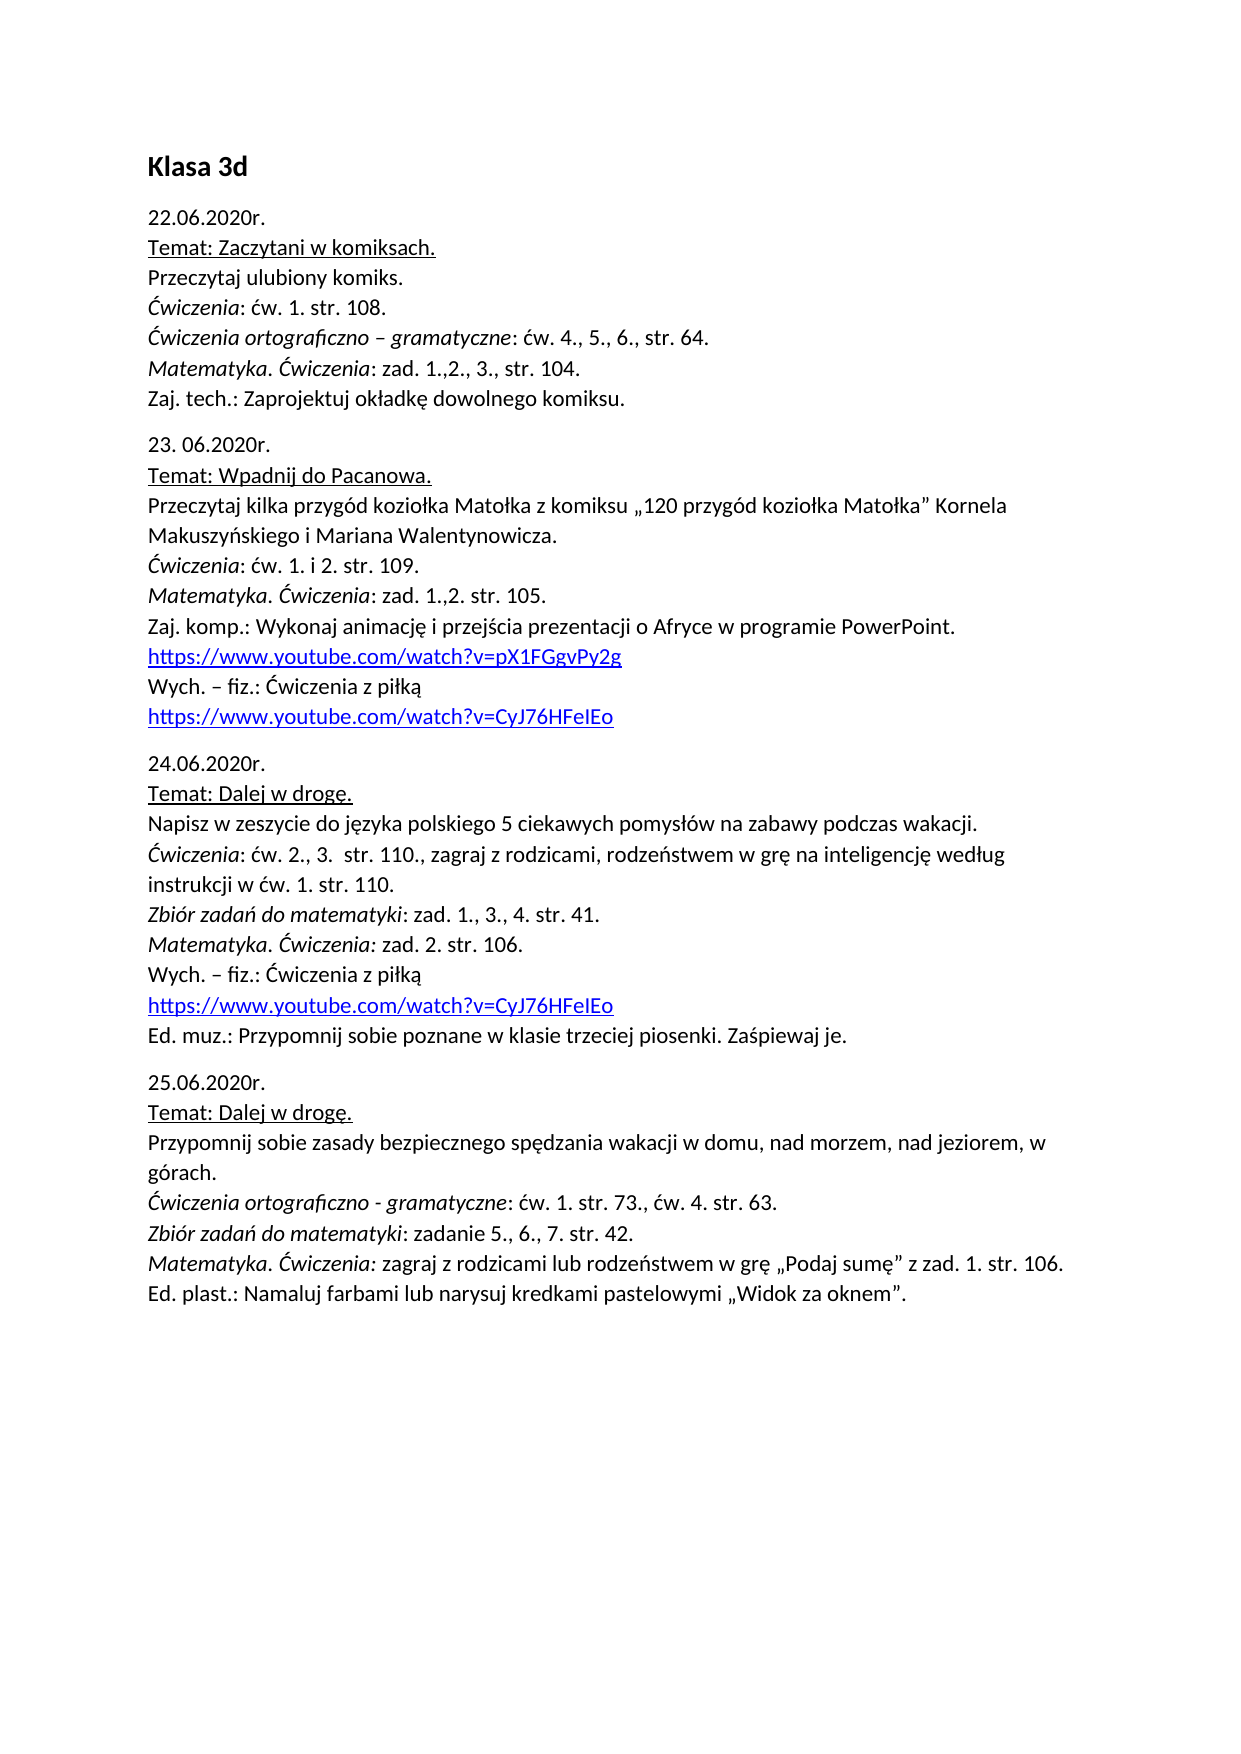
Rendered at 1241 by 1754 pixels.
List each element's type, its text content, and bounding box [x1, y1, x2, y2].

text Matematyka. Ćwiczenia: zad. 2. str. 106. [148, 930, 1093, 958]
text Zbiór zadań do matematyki: zadanie 5., 6., 7. str. 42. [148, 1219, 1093, 1247]
text Matematyka. Ćwiczenia: zad. 1.,2. str. 105. [148, 582, 1093, 610]
text Temat: Zaczytani w komiksach. [148, 233, 1093, 261]
text Klasa 3d [148, 148, 1093, 183]
text Wych. – fiz.: Ćwiczenia z piłką [148, 961, 1093, 989]
text https://www.youtube.com/watch?v=CyJ76HFeIEo [148, 991, 1093, 1019]
text Ćwiczenia: ćw. 2., 3. str. 110., zagraj z rodzicami, rodzeństwem w grę na inteligencję według instrukcji w ćw. 1. str. 110. [148, 840, 1093, 898]
text 23. 06.2020r. [148, 431, 1093, 459]
text Ed. plast.: Namaluj farbami lub narysuj kredkami pastelowymi „Widok za oknem”. [148, 1279, 1093, 1307]
text https://www.youtube.com/watch?v=pX1FGgvPy2g [148, 642, 1093, 670]
text Ćwiczenia: ćw. 1. i 2. str. 109. [148, 551, 1093, 579]
text Ćwiczenia ortograficzno - gramatyczne: ćw. 1. str. 73., ćw. 4. str. 63. [148, 1188, 1093, 1217]
text Zaj. komp.: Wykonaj animację i przejścia prezentacji o Afryce w programie PowerPoint. [148, 612, 1093, 640]
text Matematyka. Ćwiczenia: zagraj z rodzicami lub rodzeństwem w grę „Podaj sumę” z zad. 1. str. 106. [148, 1249, 1093, 1277]
text 24.06.2020r. [148, 749, 1093, 777]
text Wych. – fiz.: Ćwiczenia z piłką [148, 672, 1093, 700]
text Temat: Wpadnij do Pacanowa. [148, 461, 1093, 489]
text Temat: Dalej w drogę. [148, 1098, 1093, 1126]
text https://www.youtube.com/watch?v=CyJ76HFeIEo [148, 702, 1093, 731]
text Ćwiczenia: ćw. 1. str. 108. [148, 293, 1093, 321]
text Przeczytaj kilka przygód koziołka Matołka z komiksu „120 przygód koziołka Matołka” Kornela Makuszyńskiego i Mariana Walentynowicza. [148, 491, 1093, 549]
text Przypomnij sobie zasady bezpiecznego spędzania wakacji w domu, nad morzem, nad jeziorem, w górach. [148, 1128, 1093, 1186]
text Napisz w zeszycie do języka polskiego 5 ciekawych pomysłów na zabawy podczas wakacji. [148, 809, 1093, 838]
text Temat: Dalej w drogę. [148, 779, 1093, 807]
text Przeczytaj ulubiony komiks. [148, 263, 1093, 291]
text 25.06.2020r. [148, 1068, 1093, 1096]
text Zbiór zadań do matematyki: zad. 1., 3., 4. str. 41. [148, 900, 1093, 928]
text Ćwiczenia ortograficzno – gramatyczne: ćw. 4., 5., 6., str. 64. [148, 323, 1093, 352]
text Zaj. tech.: Zaprojektuj okładkę dowolnego komiksu. [148, 384, 1093, 412]
text 22.06.2020r. [148, 203, 1093, 231]
text Ed. muz.: Przypomnij sobie poznane w klasie trzeciej piosenki. Zaśpiewaj je. [148, 1021, 1093, 1049]
text Matematyka. Ćwiczenia: zad. 1.,2., 3., str. 104. [148, 354, 1093, 382]
